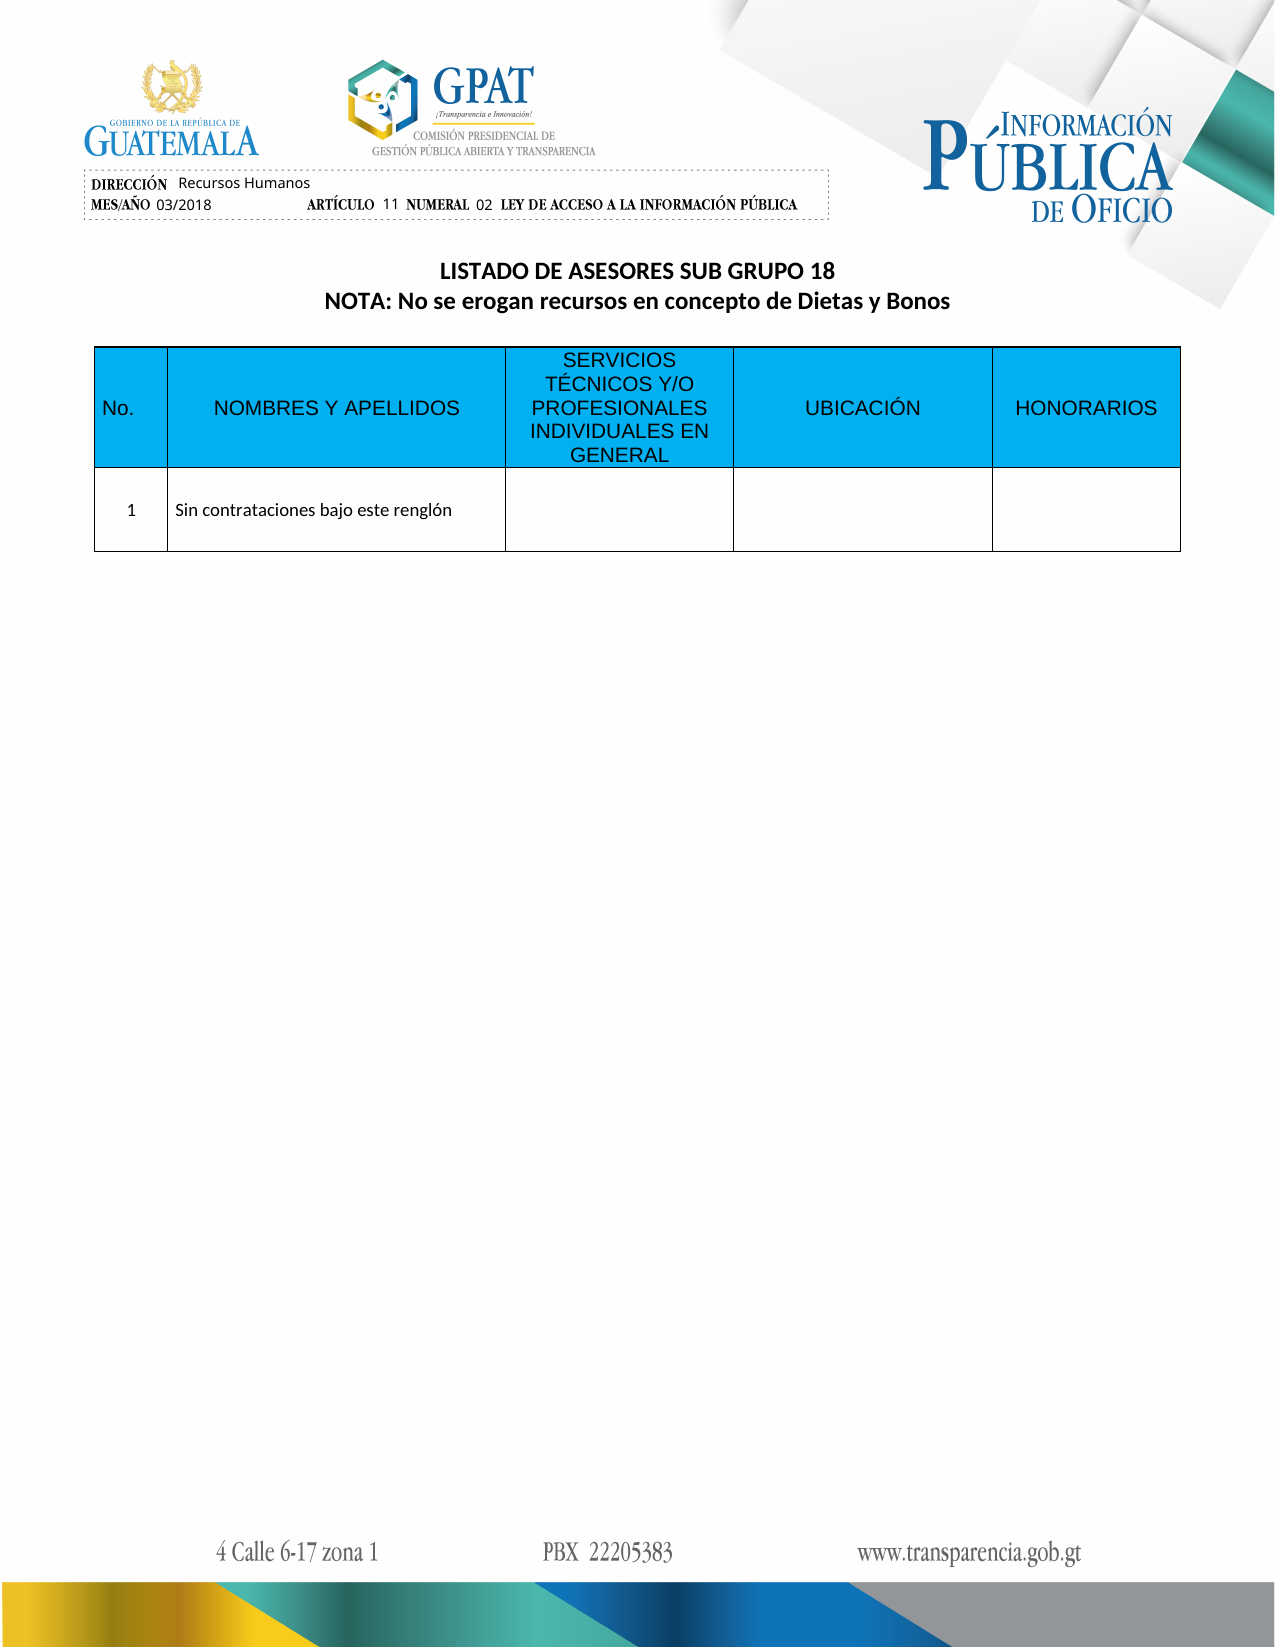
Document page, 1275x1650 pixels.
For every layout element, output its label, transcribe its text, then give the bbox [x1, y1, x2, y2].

text NOTA: No se erogan recursos en concepto de Dietas y Bonos [177, 285, 1098, 316]
table_cell 1 [95, 468, 167, 551]
table_header HONORARIOS [993, 348, 1180, 467]
table_cell [993, 468, 1180, 551]
table_cell Sin contrataciones bajo este renglón [168, 468, 505, 551]
table_header SERVICIOS TÉCNICOS Y/O PROFESIONALES INDIVIDUALES EN GENERAL [506, 348, 733, 467]
table_header NOMBRES Y APELLIDOS [168, 348, 505, 467]
table_cell [734, 468, 992, 551]
picture [1, 0, 1275, 1647]
table_cell [506, 468, 733, 551]
table_header UBICACIÓN [734, 348, 992, 467]
text LISTADO DE ASESORES SUB GRUPO 18 [177, 255, 1098, 285]
table_header No. [95, 348, 167, 467]
